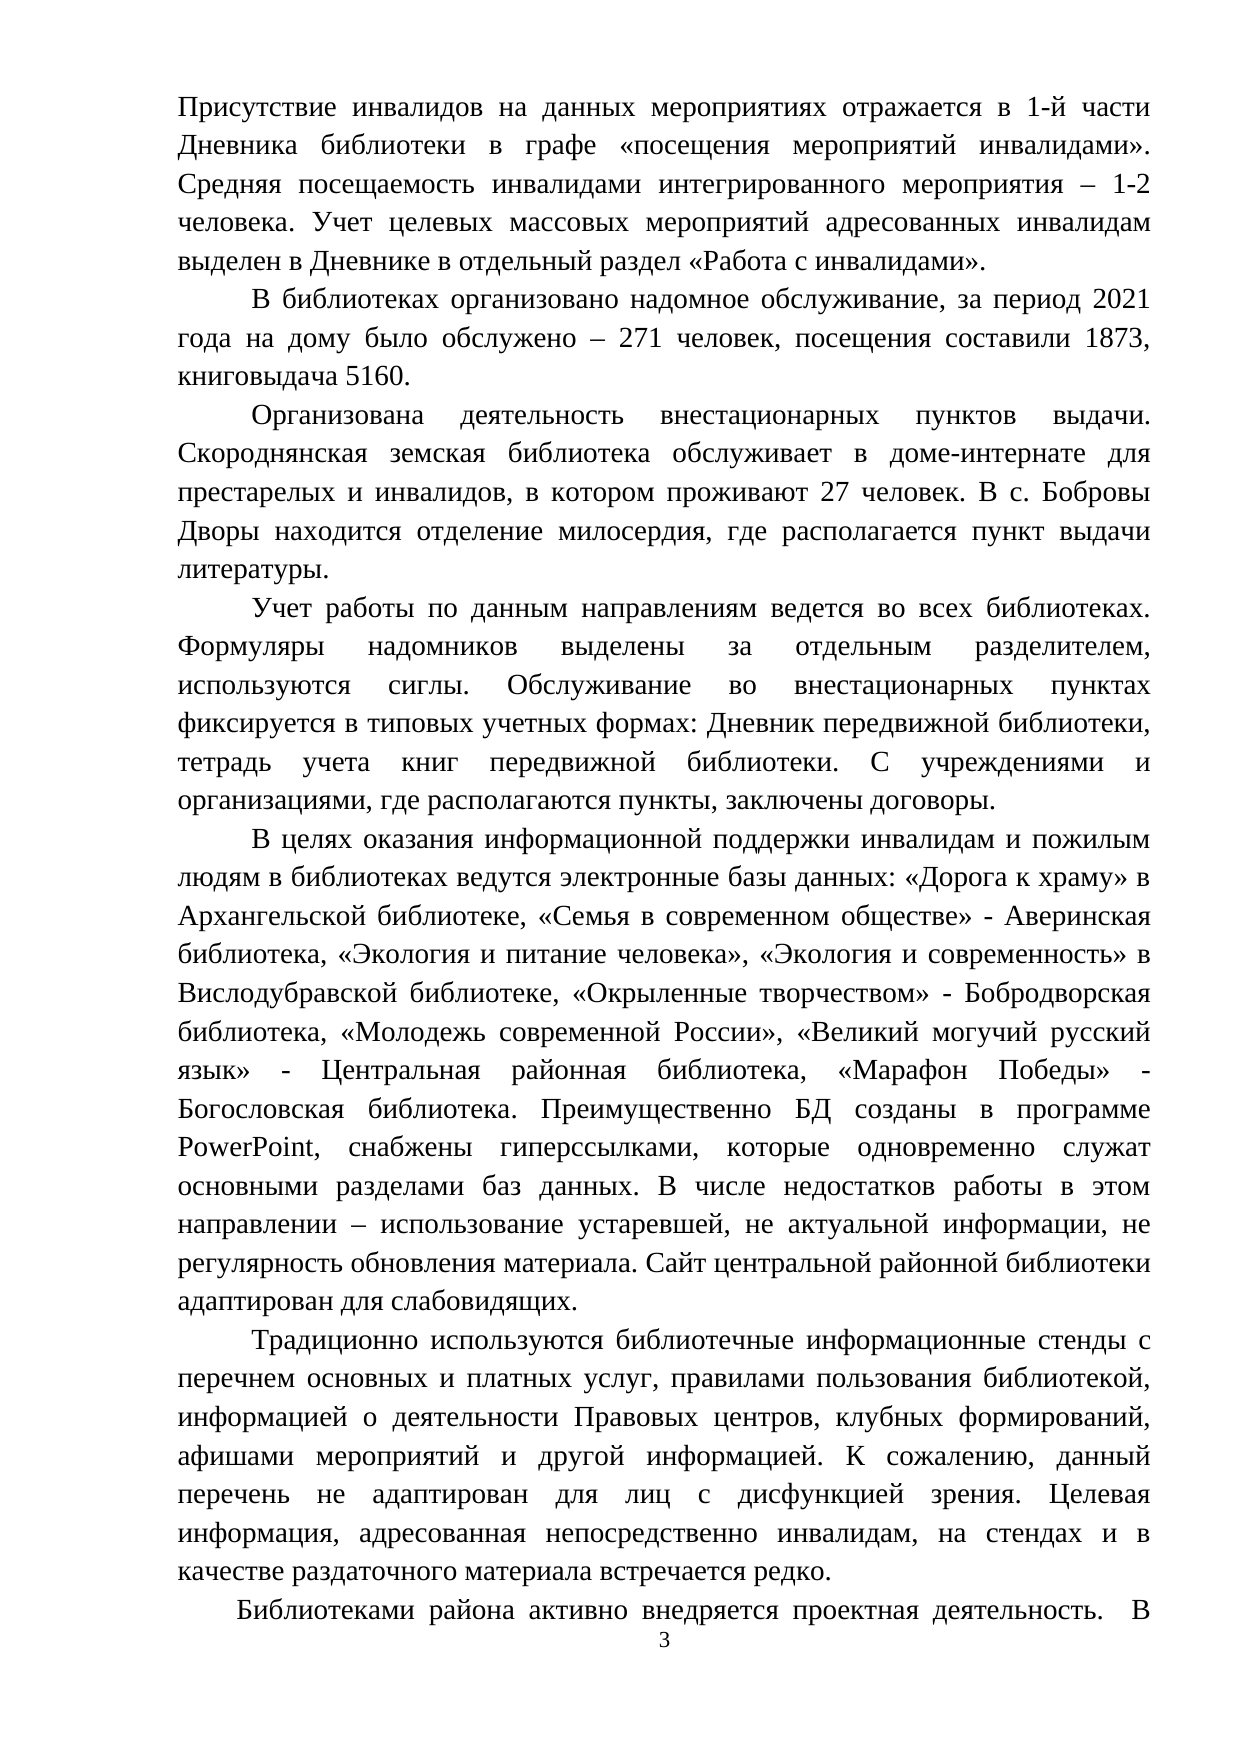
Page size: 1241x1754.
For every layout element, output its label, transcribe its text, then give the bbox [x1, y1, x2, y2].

text Традиционно используются библиотечные информационные стенды с перечнем основных и платных услуг, правилами пользования библиотекой, информацией о деятельности Правовых центров, клубных формирований, афишами мероприятий и другой информацией. К сожалению, данный перечень не адаптирован для лиц с дисфункцией зрения. Целевая информация, адресованная непосредственно инвалидам, на стендах и в качестве раздаточного материала встречается редко. [177, 1322, 1152, 1587]
text Учет работы по данным направлениям ведется во всех библиотеках. Формуляры надомников выделены за отдельным разделителем, используются сиглы. Обслуживание во внестационарных пунктах фиксируется в типовых учетных формах: Дневник передвижной библиотеки, тетрадь учета книг передвижной библиотеки. С учреждениями и организациями, где располагаются пункты, заключены договоры. [177, 590, 1152, 816]
text Организована деятельность внестационарных пунктов выдачи. Скороднянская земская библиотека обслуживает в доме-интернате для престарелых и инвалидов, в котором проживают 27 человек. В с. Бобровы Дворы находится отделение милосердия, где располагается пункт выдачи литературы. [177, 397, 1152, 585]
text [177, 1592, 1152, 1625]
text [177, 89, 1152, 276]
text В библиотеках организовано надомное обслуживание, за период 2021 года на дому было обслужено – 271 человек, посещения составили 1873, книговыдача 5160. [177, 281, 1152, 392]
text В целях оказания информационной поддержки инвалидам и пожилым людям в библиотеках ведутся электронные базы данных: «Дорога к храму» в Архангельской библиотеке, «Семья в современном обществе» - Аверинская библиотека, «Экология и питание человека», «Экология и современность» в Вислодубравской библиотеке, «Окрыленные творчеством» - Бобродворская библиотека, «Молодежь современной России», «Великий могучий русский язык» - Центральная районная библиотека, «Марафон Победы» - Богословская библиотека. Преимущественно БД созданы в программе PowerPoint, снабжены гиперссылками, которые одновременно служат основными разделами баз данных. В числе недостатков работы в этом направлении – использование устаревшей, не актуальной информации, не регулярность обновления материала. Сайт центральной районной библиотеки адаптирован для слабовидящих. [177, 821, 1152, 1317]
